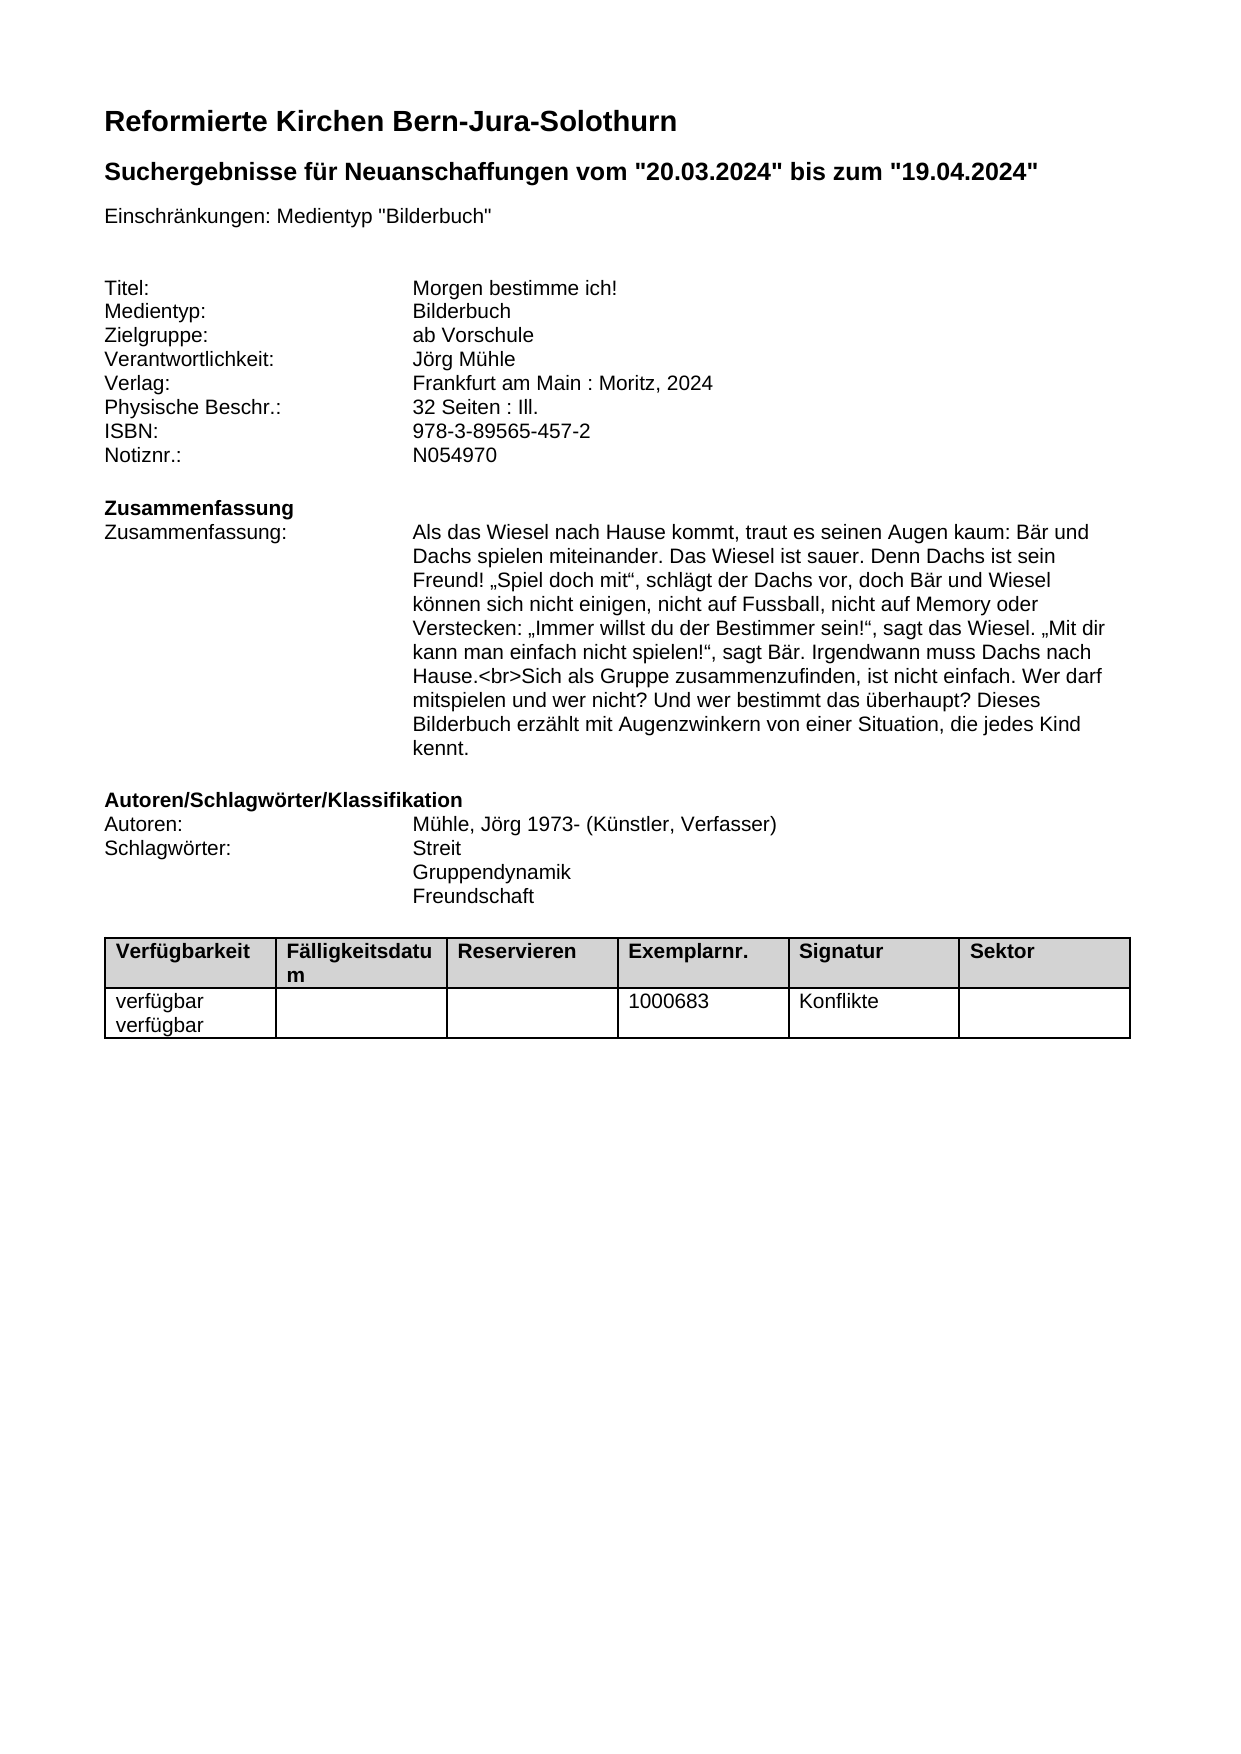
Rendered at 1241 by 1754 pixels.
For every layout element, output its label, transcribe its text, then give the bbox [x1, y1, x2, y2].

table_cell Zusammenfassung: [104, 520, 412, 759]
table_header Titel: [104, 275, 412, 299]
table_header Sektor [960, 939, 1129, 987]
table_cell Konflikte [790, 989, 958, 1037]
table_cell Bilderbuch [413, 299, 1133, 323]
table_header Reservieren [448, 939, 617, 987]
table_cell Mühle, Jörg 1973- (Künstler, Verfasser) [413, 812, 1133, 836]
table_header Signatur [790, 939, 958, 987]
table_cell 32 Seiten : Ill. [413, 395, 1133, 419]
table_cell Autoren: [104, 812, 412, 836]
table_cell Physische Beschr.: [104, 395, 412, 419]
table_cell Als das Wiesel nach Hause kommt, traut es seinen Augen kaum: Bär und Dachs spielen miteinander. Das Wiesel ist sauer. Denn Dachs ist sein Freund! „Spiel doch mit“, schlägt der Dachs vor, doch Bär und Wiesel können sich nicht einigen, nicht auf Fussball, nicht auf Memory oder Verstecken: „Immer willst du der Bestimmer sein!“, sagt das Wiesel. „Mit dir kann man einfach nicht spielen!“, sagt Bär. Irgendwann muss Dachs nach Hause.<br>Sich als Gruppe zusammenzufinden, ist nicht einfach. Wer darf mitspielen und wer nicht? Und wer bestimmt das überhaupt? Dieses Bilderbuch erzählt mit Augenzwinkern von einer Situation, die jedes Kind kennt. [413, 520, 1133, 759]
table_cell [960, 989, 1129, 1037]
table_header Autoren/Schlagwörter/Klassifikation [104, 788, 1133, 812]
table_cell 978-3-89565-457-2 [413, 419, 1133, 443]
table_cell Frankfurt am Main : Moritz, 2024 [413, 371, 1133, 395]
table_cell Zielgruppe: [104, 323, 412, 347]
table_cell N054970 [413, 443, 1133, 467]
table_header Fälligkeitsdatum [277, 939, 446, 987]
table_cell Medientyp: [104, 299, 412, 323]
table_header Morgen bestimme ich! [413, 275, 1133, 299]
table_header Exemplarnr. [619, 939, 788, 987]
text Reformierte Kirchen Bern-Jura-Solothurn [104, 104, 1136, 138]
text Einschränkungen: Medientyp "Bilderbuch" [104, 204, 1136, 228]
table_cell Streit Gruppendynamik Freundschaft [413, 836, 1133, 908]
table_cell [448, 989, 617, 1037]
table_header Verfügbarkeit [106, 939, 275, 987]
table_cell Verlag: [104, 371, 412, 395]
table_cell Jörg Mühle [413, 347, 1133, 371]
table_cell ab Vorschule [413, 323, 1133, 347]
table_cell verfügbar verfügbar [106, 989, 275, 1037]
text Suchergebnisse für Neuanschaffungen vom "20.03.2024" bis zum "19.04.2024" [104, 156, 1136, 185]
table_cell ISBN: [104, 419, 412, 443]
table_cell Schlagwörter: [104, 836, 412, 908]
table_cell 1000683 [619, 989, 788, 1037]
table_header Zusammenfassung [104, 496, 1133, 520]
table_cell Verantwortlichkeit: [104, 347, 412, 371]
table_cell [277, 989, 446, 1037]
table_cell Notiznr.: [104, 443, 412, 467]
